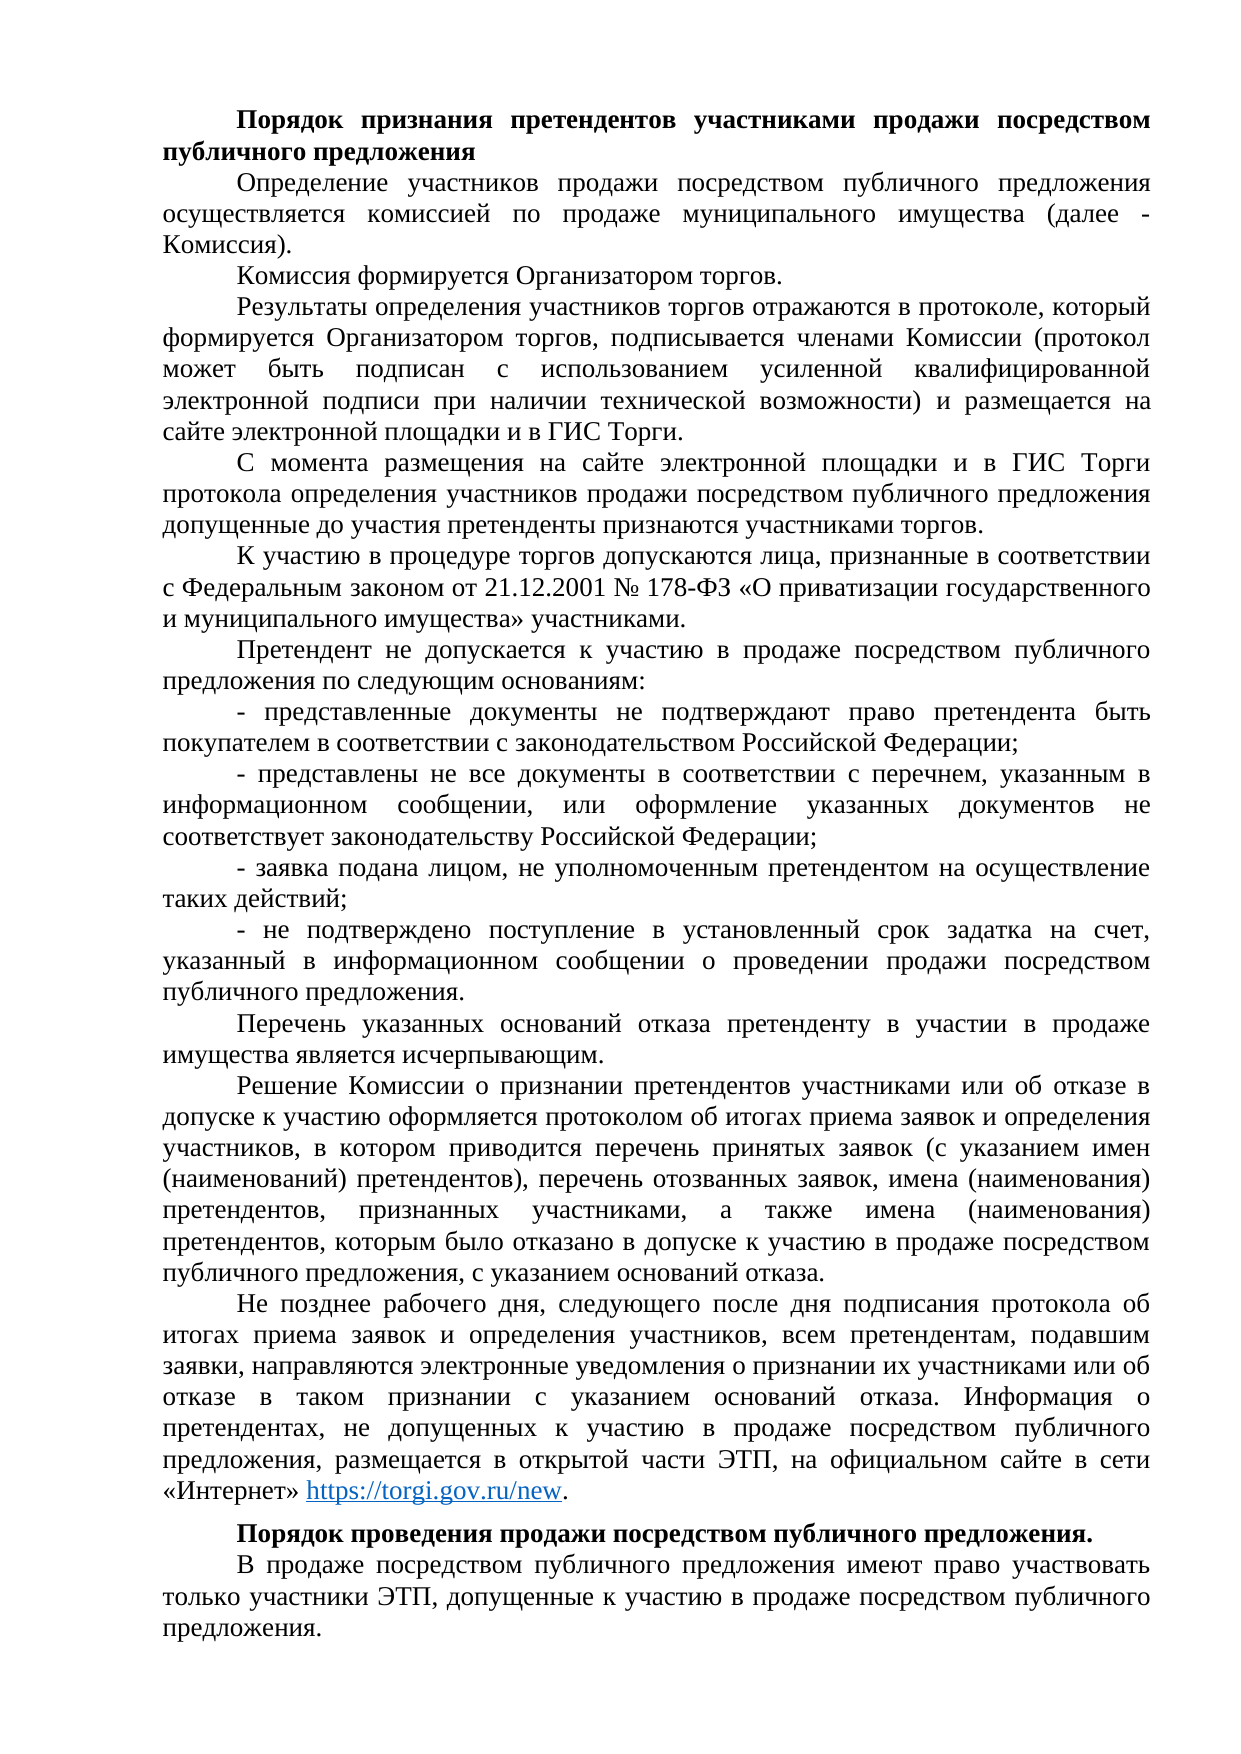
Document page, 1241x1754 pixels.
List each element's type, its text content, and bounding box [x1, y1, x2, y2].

text - представлены не все документы в соответствии с перечнем, указанным в информационном сообщении, или оформление указанных документов не соответствует законодательству Российской Федерации; [162, 757, 1152, 851]
text - не подтверждено поступление в установленный срок задатка на счет, указанный в информационном сообщении о проведении продажи посредством публичного предложения. [162, 913, 1152, 1007]
text К участию в процедуре торгов допускаются лица, признанные в соответствии с Федеральным законом от 21.12.2001 № 178-ФЗ «О приватизации государственного и муниципального имущества» участниками. [162, 539, 1152, 633]
text Комиссия формируется Организатором торгов. [162, 259, 1152, 290]
text Определение участников продажи посредством публичного предложения осуществляется комиссией по продаже муниципального имущества (далее - Комиссия). [162, 166, 1152, 259]
text Не позднее рабочего дня, следующего после дня подписания протокола об итогах приема заявок и определения участников, всем претендентам, подавшим заявки, направляются электронные уведомления о признании их участниками или об отказе в таком признании с указанием оснований отказа. Информация о претендентах, не допущенных к участию в продаже посредством публичного предложения, размещается в открытой части ЭТП, на официальном сайте в сети «Интернет» https://torgi.gov.ru/new. [162, 1287, 1152, 1505]
text Претендент не допускается к участию в продаже посредством публичного предложения по следующим основаниям: [162, 633, 1152, 695]
text Порядок проведения продажи посредством публичного предложения. [162, 1517, 1152, 1549]
text Результаты определения участников торгов отражаются в протоколе, который формируется Организатором торгов, подписывается членами Комиссии (протокол может быть подписан с использованием усиленной квалифицированной электронной подписи при наличии технической возможности) и размещается на сайте электронной площадки и в ГИС Торги. [162, 290, 1152, 446]
text С момента размещения на сайте электронной площадки и в ГИС Торги протокола определения участников продажи посредством публичного предложения допущенные до участия претенденты признаются участниками торгов. [162, 446, 1152, 539]
text - представленные документы не подтверждают право претендента быть покупателем в соответствии с законодательством Российской Федерации; [162, 695, 1152, 757]
text Порядок признания претендентов участниками продажи посредством публичного предложения [162, 103, 1152, 166]
text - заявка подана лицом, не уполномоченным претендентом на осуществление таких действий; [162, 851, 1152, 913]
text Перечень указанных оснований отказа претенденту в участии в продаже имущества является исчерпывающим. [162, 1007, 1152, 1069]
text В продаже посредством публичного предложения имеют право участвовать только участники ЭТП, допущенные к участию в продаже посредством публичного предложения. [162, 1549, 1152, 1642]
text Решение Комиссии о признании претендентов участниками или об отказе в допуске к участию оформляется протоколом об итогах приема заявок и определения участников, в котором приводится перечень принятых заявок (с указанием имен (наименований) претендентов), перечень отозванных заявок, имена (наименования) претендентов, признанных участниками, а также имена (наименования) претендентов, которым было отказано в допуске к участию в продаже посредством публичного предложения, с указанием оснований отказа. [162, 1069, 1152, 1287]
